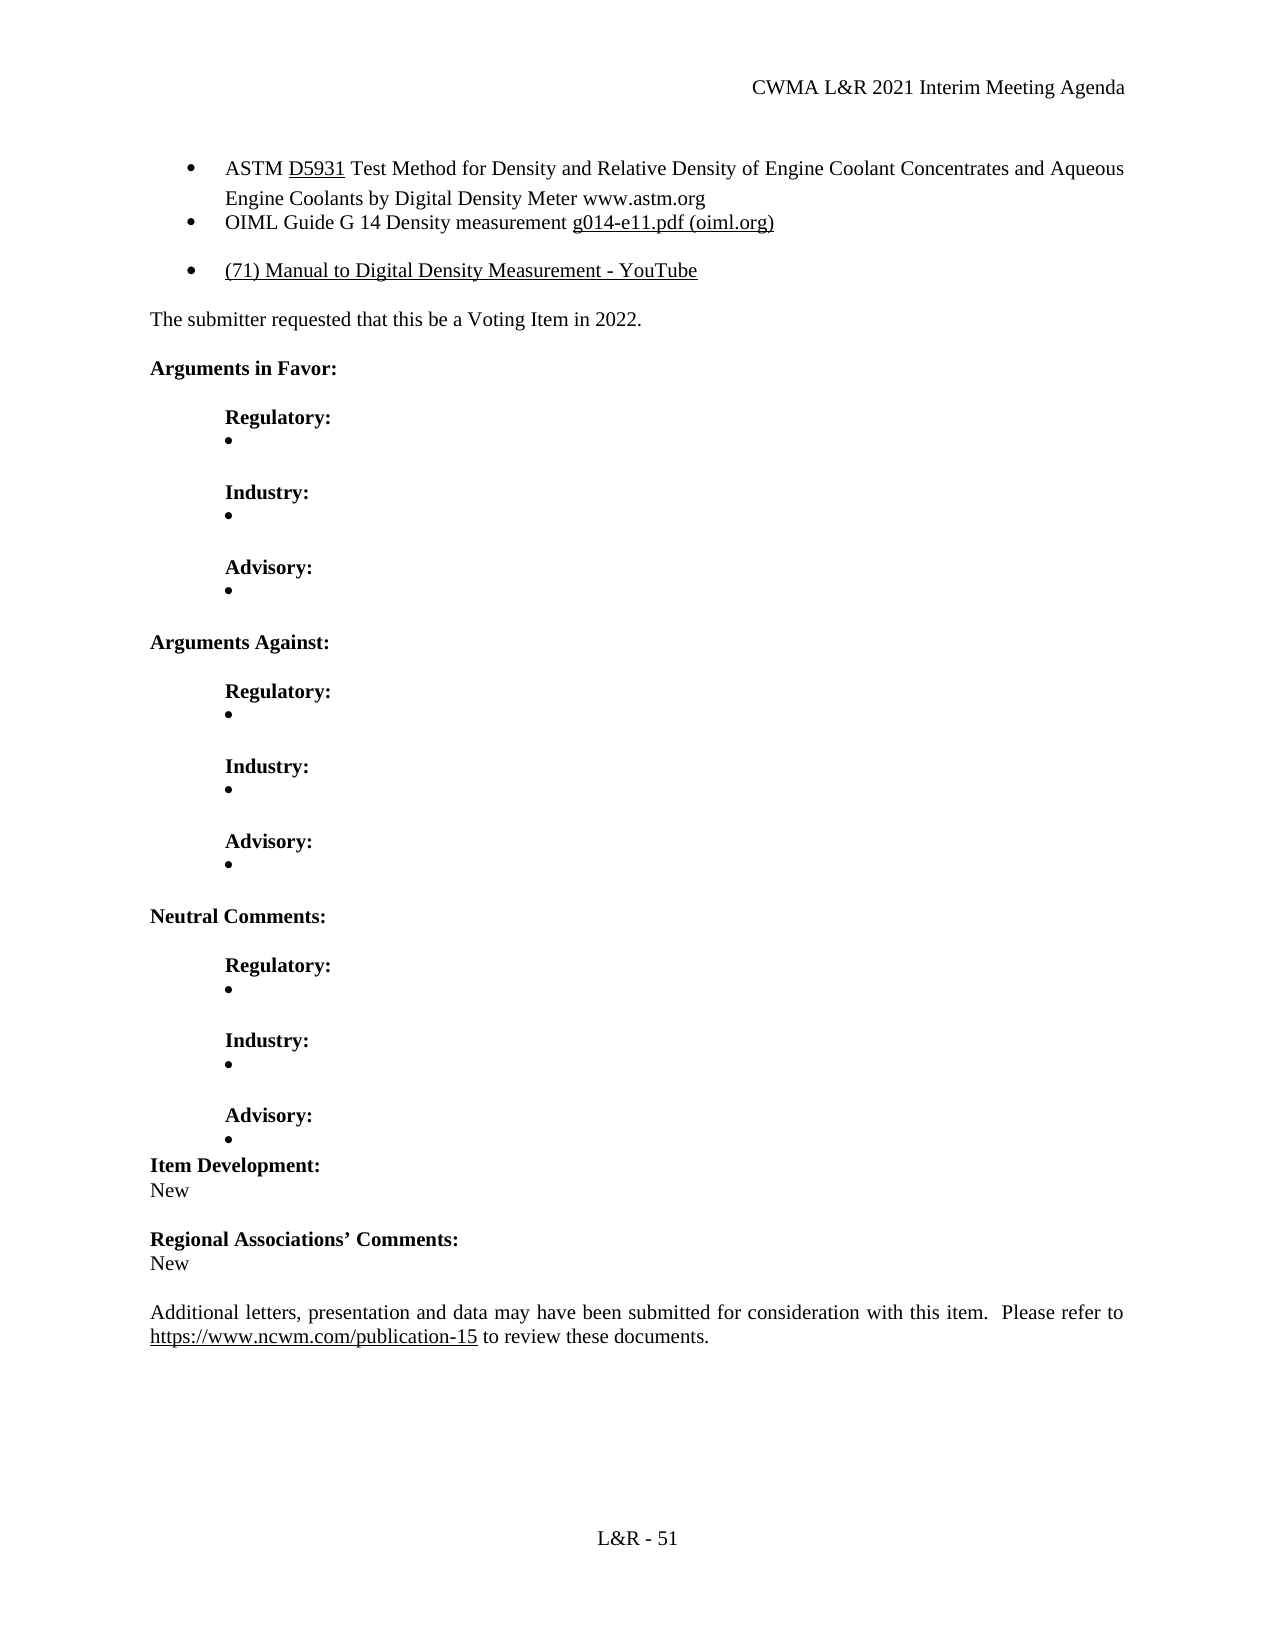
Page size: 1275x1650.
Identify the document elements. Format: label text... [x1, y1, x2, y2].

text Additional letters, presentation and data may have been submitted for consideration with this item. Please refer to https://www.ncwm.com/publication-15 to review these documents. [150, 1300, 1125, 1348]
text Regulatory: [225, 679, 1125, 703]
text New [150, 1177, 1125, 1202]
text Industry: [225, 754, 1125, 778]
text Item Development: [150, 1153, 1125, 1177]
text Regulatory: [225, 405, 1125, 429]
text Industry: [225, 480, 1125, 504]
text Regional Associations’ Comments: [150, 1227, 1125, 1251]
text Advisory: [225, 555, 1125, 579]
list OIML Guide G 14 Density measurement g014-e11.pdf (oiml.org) [187, 210, 1125, 234]
text Industry: [225, 1028, 1125, 1052]
list ASTM D5931 Test Method for Density and Relative Density of Engine Coolant Concentrates and Aqueous Engine Coolants by Digital Density Meter www.astm.org [187, 150, 1125, 210]
text Neutral Comments: [150, 904, 1125, 928]
text Advisory: [225, 1103, 1125, 1127]
text Advisory: [225, 829, 1125, 853]
text Arguments in Favor: [150, 356, 1125, 380]
text New [150, 1251, 1125, 1275]
list (71) Manual to Digital Density Measurement - YouTube [187, 258, 1125, 282]
text Regulatory: [225, 953, 1125, 977]
text Arguments Against: [150, 630, 1125, 654]
text The submitter requested that this be a Voting Item in 2022. [150, 307, 1125, 331]
